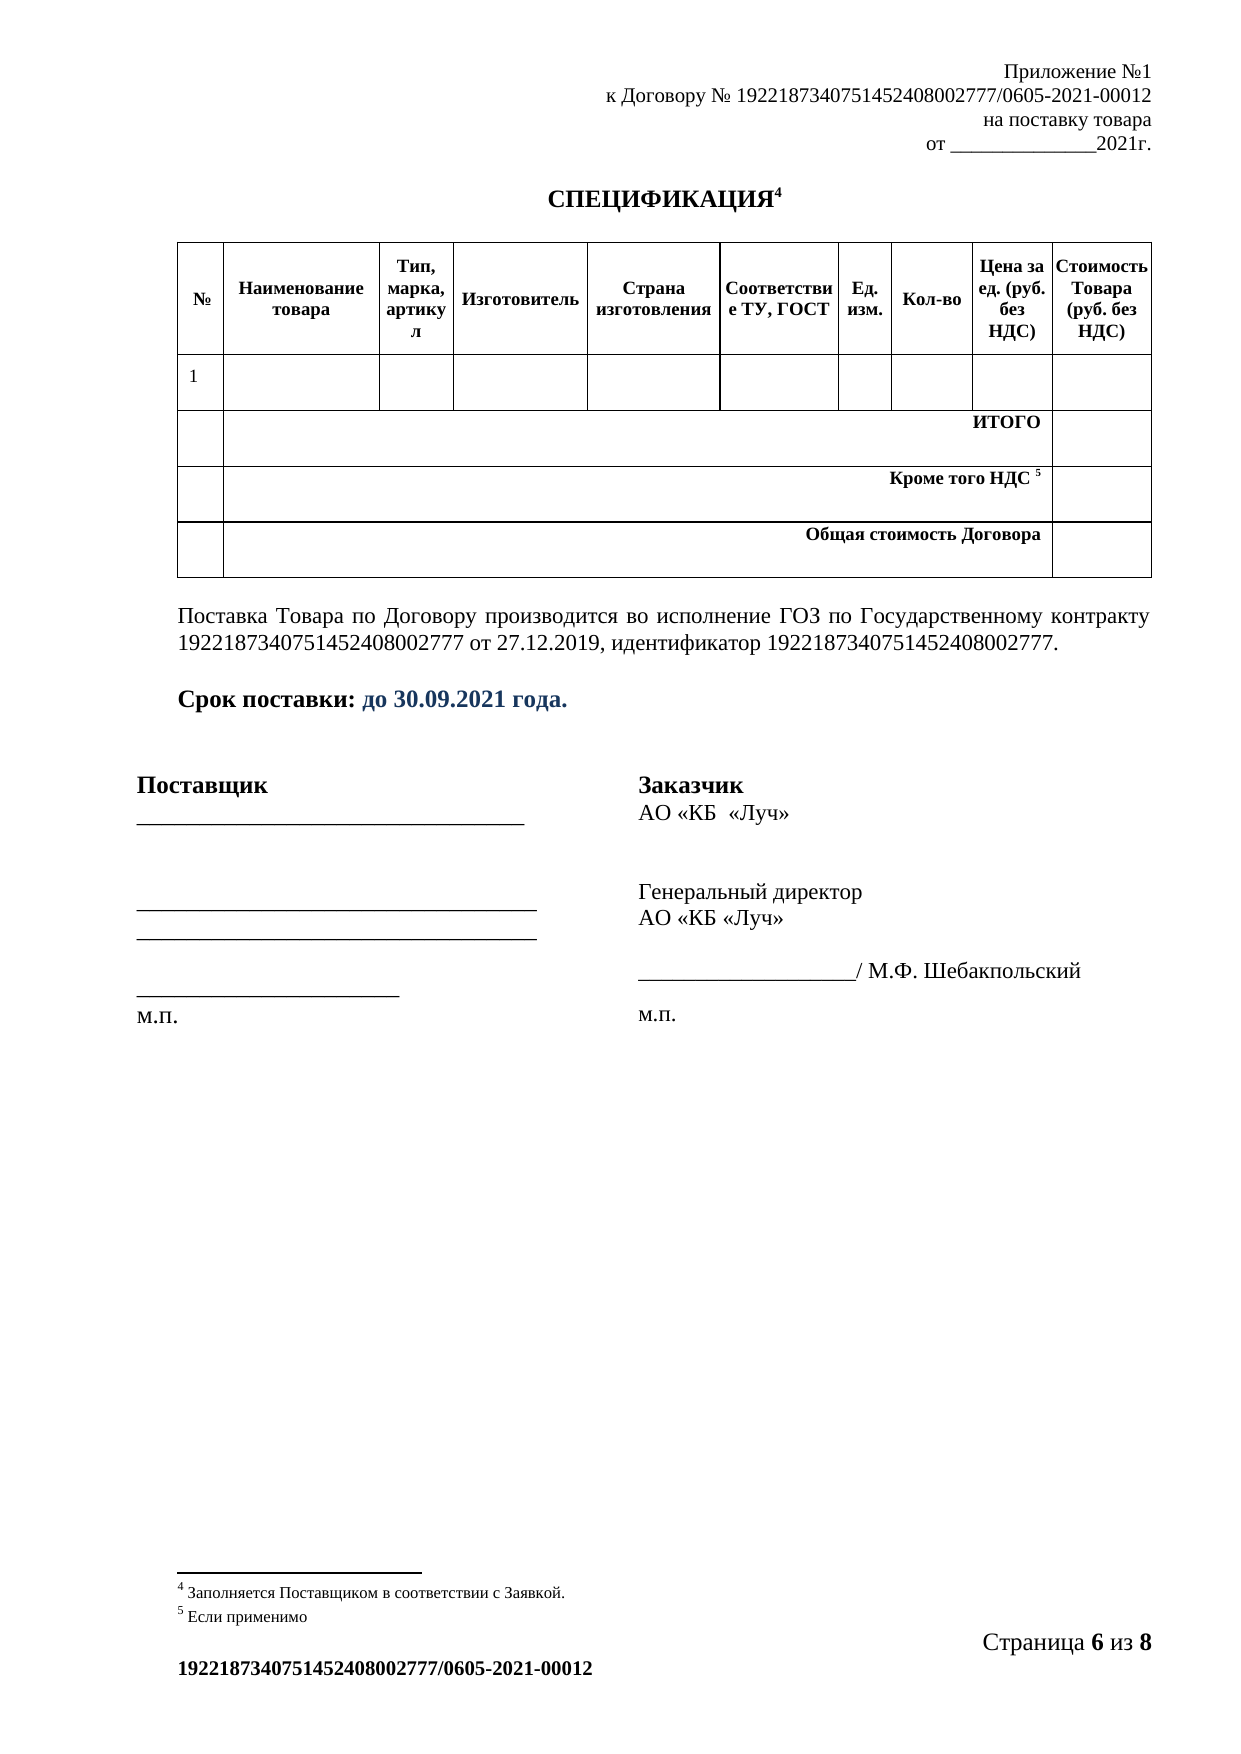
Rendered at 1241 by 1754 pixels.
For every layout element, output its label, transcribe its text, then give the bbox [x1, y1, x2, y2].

table_cell ИТОГО [224, 411, 1052, 466]
table_cell [178, 467, 223, 521]
table_header Наименование товара [224, 243, 379, 354]
text к Договору № 1922187340751452408002777/0605-2021-00012 [177, 83, 1152, 107]
table_cell [588, 355, 719, 410]
table_header Заказчик [627, 770, 1188, 799]
table_cell [721, 355, 838, 410]
text от ______________2021г. [177, 131, 1152, 155]
table_cell 1 [178, 355, 223, 410]
table_cell [1053, 411, 1151, 466]
table_cell [892, 355, 972, 410]
text СПЕЦИФИКАЦИЯ [177, 184, 1152, 213]
table_cell [839, 355, 891, 410]
table_cell м.п. [627, 1000, 1203, 1033]
table_header Изготовитель [454, 243, 587, 354]
table_cell [1053, 467, 1151, 521]
table_header № [178, 243, 223, 354]
table_header Поставщик [125, 770, 627, 799]
table_header Соответствие ТУ, ГОСТ [721, 243, 838, 354]
table_cell [454, 355, 587, 410]
table_cell _______________________________ ________________________________ ________________________________ _____________________ [125, 799, 627, 1000]
table_header Страна изготовления [588, 243, 719, 354]
table_header Кол-во [892, 243, 972, 354]
table_header Ед. изм. [839, 243, 891, 354]
table_cell [973, 355, 1052, 410]
table_cell [1053, 355, 1151, 410]
table_cell м.п. [125, 1000, 627, 1033]
table_header Стоимость Товара (руб. без НДС) [1053, 243, 1151, 354]
text Приложение №1 [177, 59, 1152, 83]
table_header Цена за ед. (руб. без НДС) [973, 243, 1052, 354]
text на поставку товара [177, 107, 1152, 131]
table_cell [380, 355, 453, 410]
table_cell [178, 411, 223, 466]
table_cell [224, 355, 379, 410]
table_cell [178, 523, 223, 577]
text Срок поставки: до 30.09.2021 года. [177, 684, 1152, 713]
table_header Тип, марка, артикул [380, 243, 453, 354]
table_cell Кроме того НДС [224, 467, 1052, 521]
table_cell Общая стоимость Договора [224, 523, 1052, 577]
table_cell АО «КБ «Луч» Генеральный директор АО «КБ «Луч» ___________________/ М.Ф. Шебакпольский [627, 799, 1203, 1000]
text Поставка Товара по Договору производится во исполнение ГОЗ по Государственному контракту 1922187340751452408002777 от 27.12.2019, идентификатор 1922187340751452408002777. [177, 602, 1152, 655]
table_cell [1053, 523, 1151, 577]
